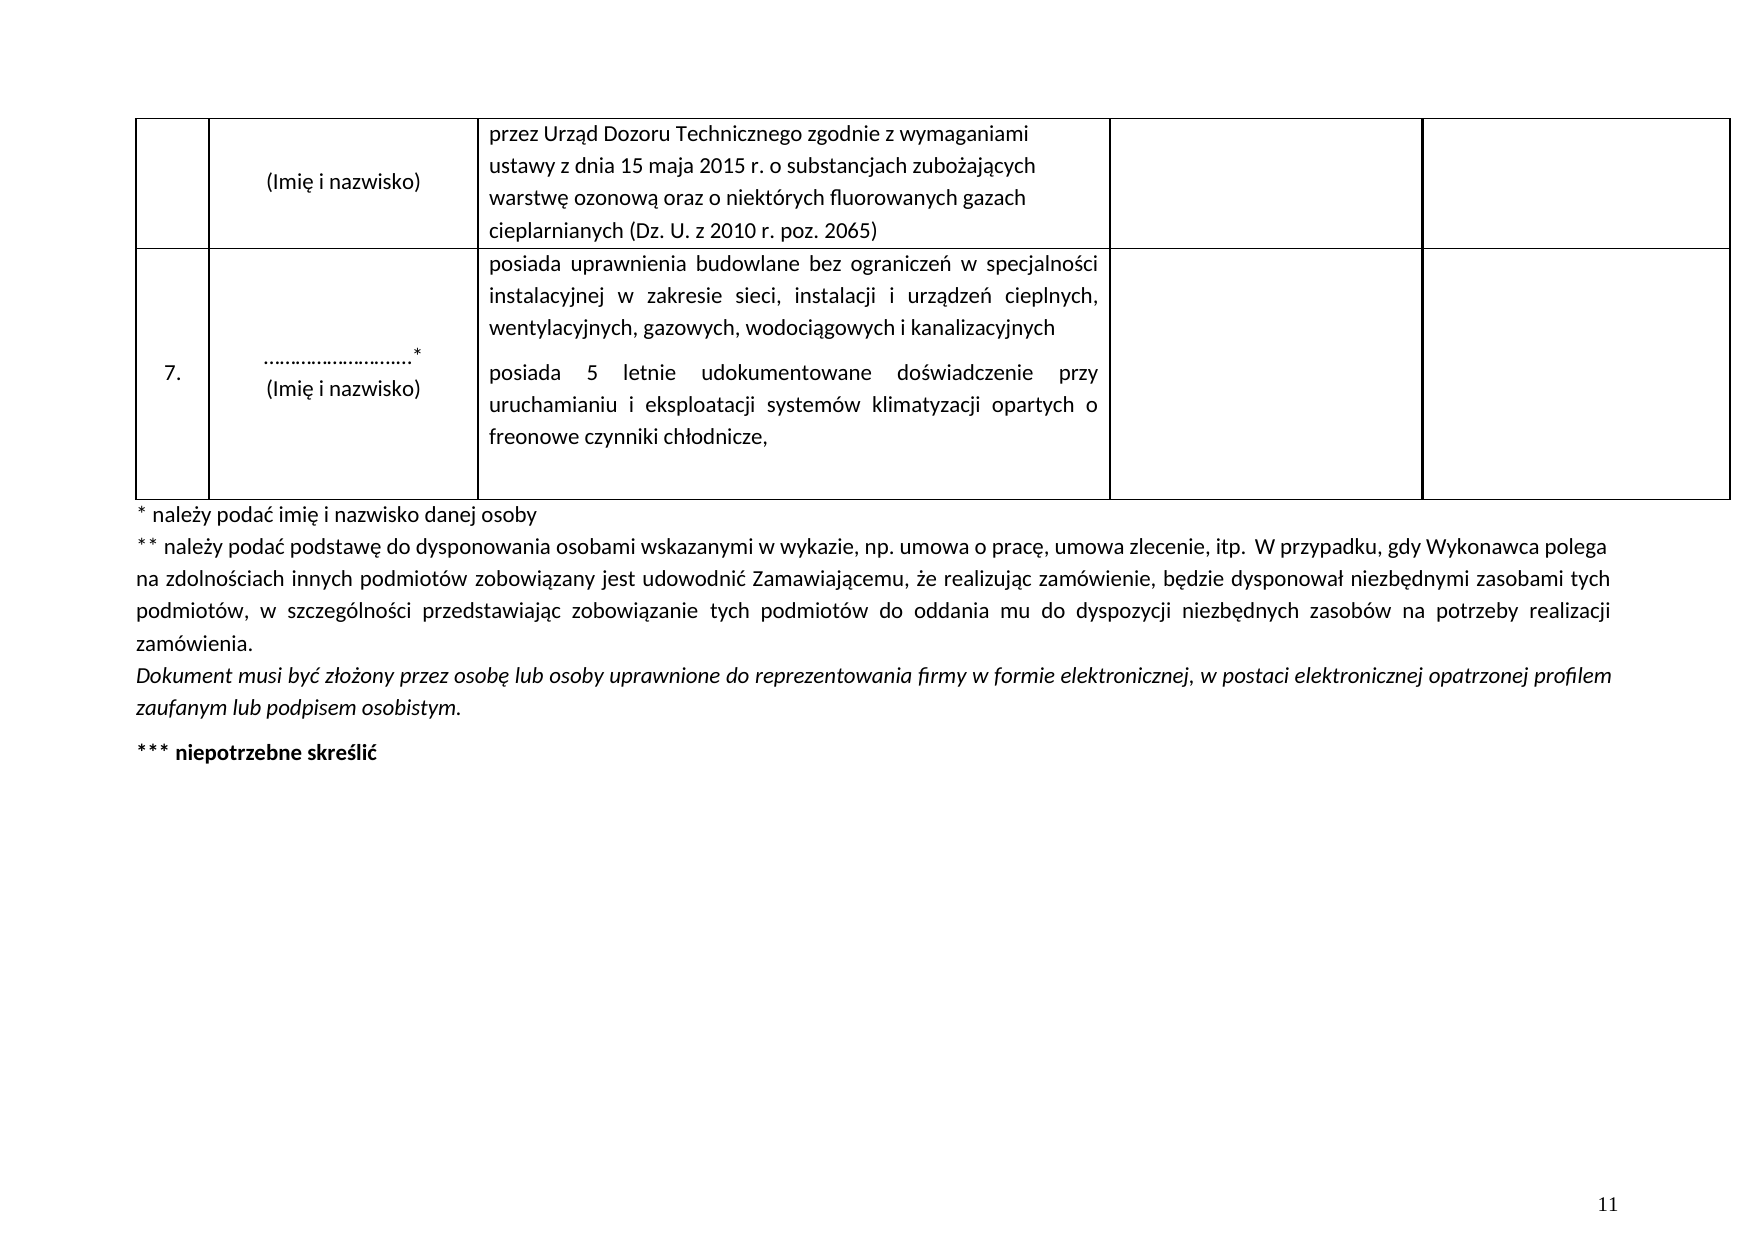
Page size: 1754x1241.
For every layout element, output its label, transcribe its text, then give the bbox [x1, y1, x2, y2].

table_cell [210, 119, 477, 248]
text * należy podać imię i nazwisko danej osoby [136, 500, 1613, 528]
table_cell 6. [137, 119, 208, 248]
table_cell posiada uprawnienia budowlane bez ograniczeń w specjalności instalacyjnej w zakresie sieci, instalacji i urządzeń cieplnych, wentylacyjnych, gazowych, wodociągowych i kanalizacyjnych posiada 5 letnie udokumentowane doświadczenie przy uruchamianiu i eksploatacji systemów klimatyzacji opartych o freonowe czynniki chłodnicze, [479, 249, 1109, 499]
text *** niepotrzebne skreślić [136, 738, 1618, 766]
table_cell [1424, 119, 1729, 248]
table_cell [1111, 119, 1421, 248]
table_cell [1424, 249, 1729, 499]
text Dokument musi być złożony przez osobę lub osoby uprawnione do reprezentowania firmy w formie elektronicznej, w postaci elektronicznej opatrzonej profilem zaufanym lub podpisem osobistym. [136, 661, 1618, 721]
table_cell [1111, 249, 1421, 499]
text ** należy podać podstawę do dysponowania osobami wskazanymi w wykazie, np. umowa o pracę, umowa zlecenie, itp. W przypadku, gdy Wykonawca polega na zdolnościach innych podmiotów zobowiązany jest udowodnić Zamawiającemu, że realizując zamówienie, będzie dysponował niezbędnymi zasobami tych podmiotów, w szczególności przedstawiając zobowiązanie tych podmiotów do oddania mu do dyspozycji niezbędnych zasobów na potrzeby realizacji zamówienia. [136, 532, 1613, 657]
table_cell …………………….…* (Imię i nazwisko) [210, 249, 477, 499]
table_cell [479, 119, 1109, 248]
table_cell 7. [137, 249, 208, 499]
